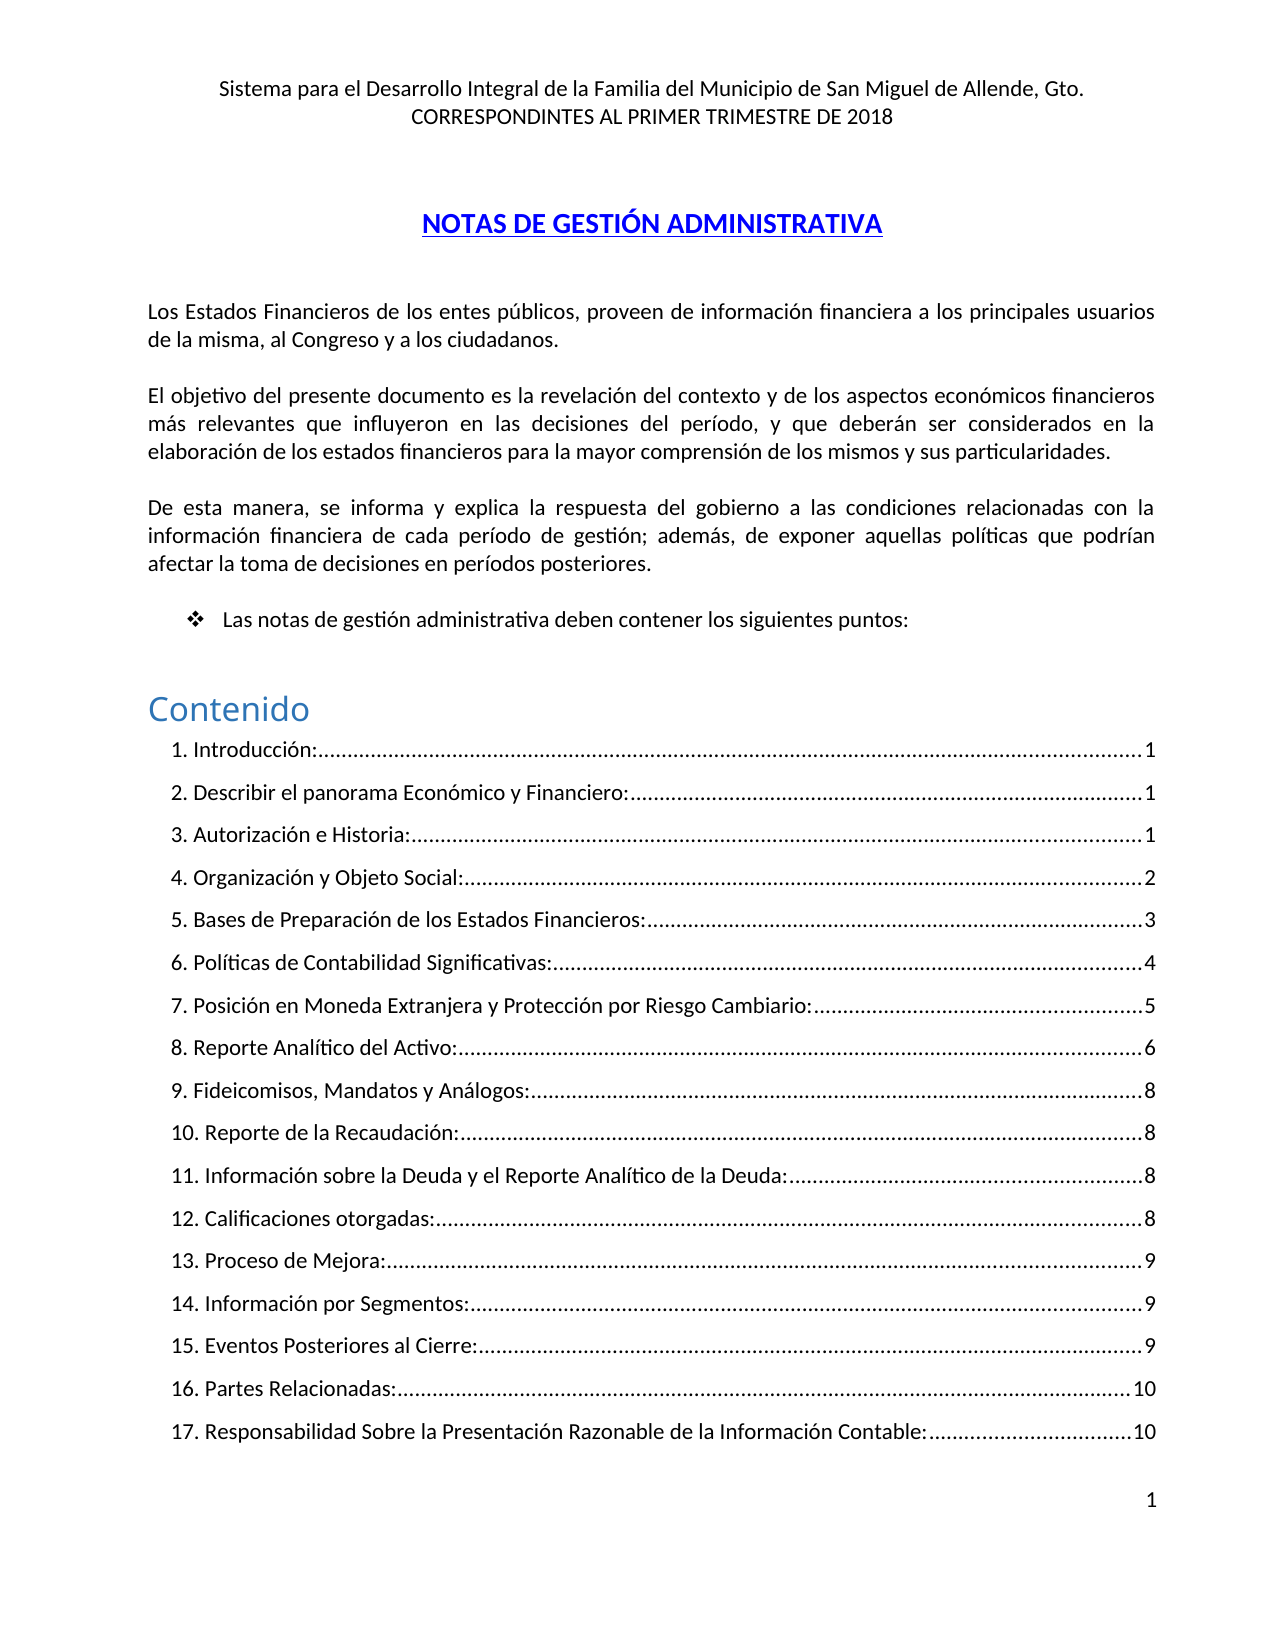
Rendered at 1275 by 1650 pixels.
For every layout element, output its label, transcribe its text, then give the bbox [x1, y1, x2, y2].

text El objetivo del presente documento es la revelación del contexto y de los aspectos económicos financieros más relevantes que influyeron en las decisiones del período, y que deberán ser considerados en la elaboración de los estados financieros para la mayor comprensión de los mismos y sus particularidades. [148, 381, 1157, 465]
list Las notas de gestión administrativa deben contener los siguientes puntos: [185, 605, 1157, 633]
text NOTAS DE GESTIÓN ADMINISTRATIVA [148, 205, 1157, 241]
text Los Estados Financieros de los entes públicos, proveen de información financiera a los principales usuarios de la misma, al Congreso y a los ciudadanos. [148, 297, 1157, 353]
text De esta manera, se informa y explica la respuesta del gobierno a las condiciones relacionadas con la información financiera de cada período de gestión; además, de exponer aquellas políticas que podrían afectar la toma de decisiones en períodos posteriores. [148, 493, 1157, 577]
